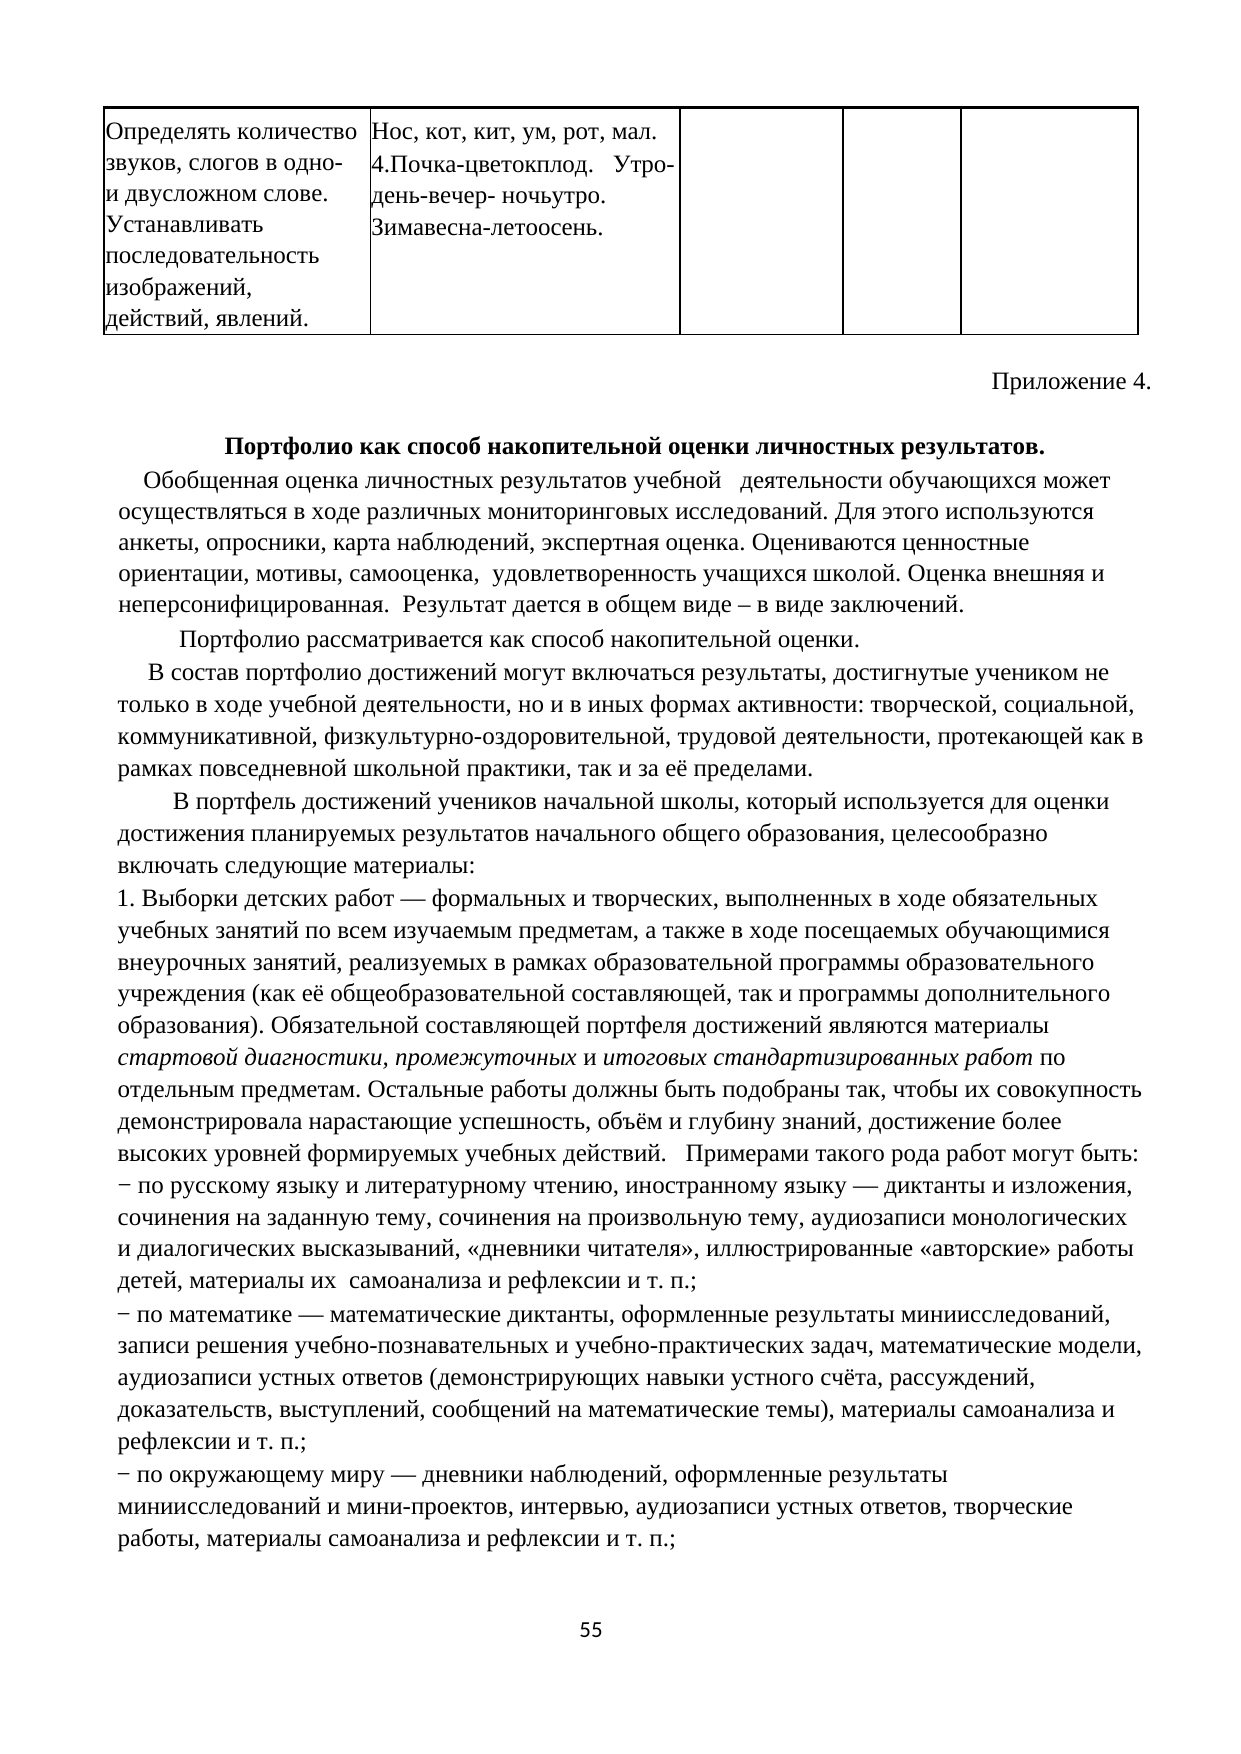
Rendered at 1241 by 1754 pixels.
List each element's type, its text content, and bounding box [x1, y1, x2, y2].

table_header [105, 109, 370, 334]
text В состав портфолио достижений могут включаться результаты, достигнутые учеником не только в ходе учебной деятельности, но и в иных формах активности: творческой, социальной, коммуникативной, физкультурно-оздоровительной, трудовой деятельности, протекающей как в рамках повседневной школьной практики, так и за её пределами. [116, 657, 1145, 781]
text В портфель достижений учеников начальной школы, который используется для оценки достижения планируемых результатов начального общего образования, целесообразно включать следующие материалы: [116, 786, 1145, 878]
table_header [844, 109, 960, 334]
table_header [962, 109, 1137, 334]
text − по математике — математические диктанты, оформленные результаты миниисследований, записи решения учебно-познавательных и учебно-практических задач, математические модели, аудиозаписи устных ответов (демонстрирующих навыки устного счёта, рассуждений, доказательств, выступлений, сообщений на математические темы), материалы самоанализа и рефлексии и т. п.; [116, 1299, 1145, 1455]
text Портфолио как способ накопительной оценки личностных результатов. [118, 431, 1152, 460]
text 1. Выборки детских работ — формальных и творческих, выполненных в ходе обязательных учебных занятий по всем изучаемым предметам, а также в ходе посещаемых обучающимися внеурочных занятий, реализуемых в рамках образовательной программы образовательного учреждения (как её общеобразовательной составляющей, так и программы дополнительного образования). Обязательной составляющей портфеля достижений являются материалы стартовой диагностики, промежуточных и итоговых стандартизированных работ по отдельным предметам. Остальные работы должны быть подобраны так, чтобы их совокупность демонстрировала нарастающие успешность, объём и глубину знаний, достижение более высоких уровней формируемых учебных действий. Примерами такого рода работ могут быть: − по русскому языку и литературному чтению, иностранному языку — диктанты и изложения, сочинения на заданную тему, сочинения на произвольную тему, аудиозаписи монологических и диалогических высказываний, «дневники читателя», иллюстрированные «авторские» работы детей, материалы их самоанализа и рефлексии и т. п.; [116, 883, 1145, 1294]
text Обобщенная оценка личностных результатов учебной деятельности обучающихся может осуществляться в ходе различных мониторинговых исследований. Для этого используются анкеты, опросники, карта наблюдений, экспертная оценка. Оцениваются ценностные ориентации, мотивы, самооценка, удовлетворенность учащихся школой. Оценка внешняя и неперсонифицированная. Результат дается в общем виде – в виде заключений. [118, 465, 1152, 618]
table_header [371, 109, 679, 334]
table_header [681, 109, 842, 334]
text Портфолио рассматривается как способ накопительной оценки. [116, 624, 1145, 653]
text − по окружающему миру — дневники наблюдений, оформленные результаты миниисследований и мини-проектов, интервью, аудиозаписи устных ответов, творческие работы, материалы самоанализа и рефлексии и т. п.; [116, 1459, 1145, 1552]
text Приложение 4. [118, 366, 1152, 394]
